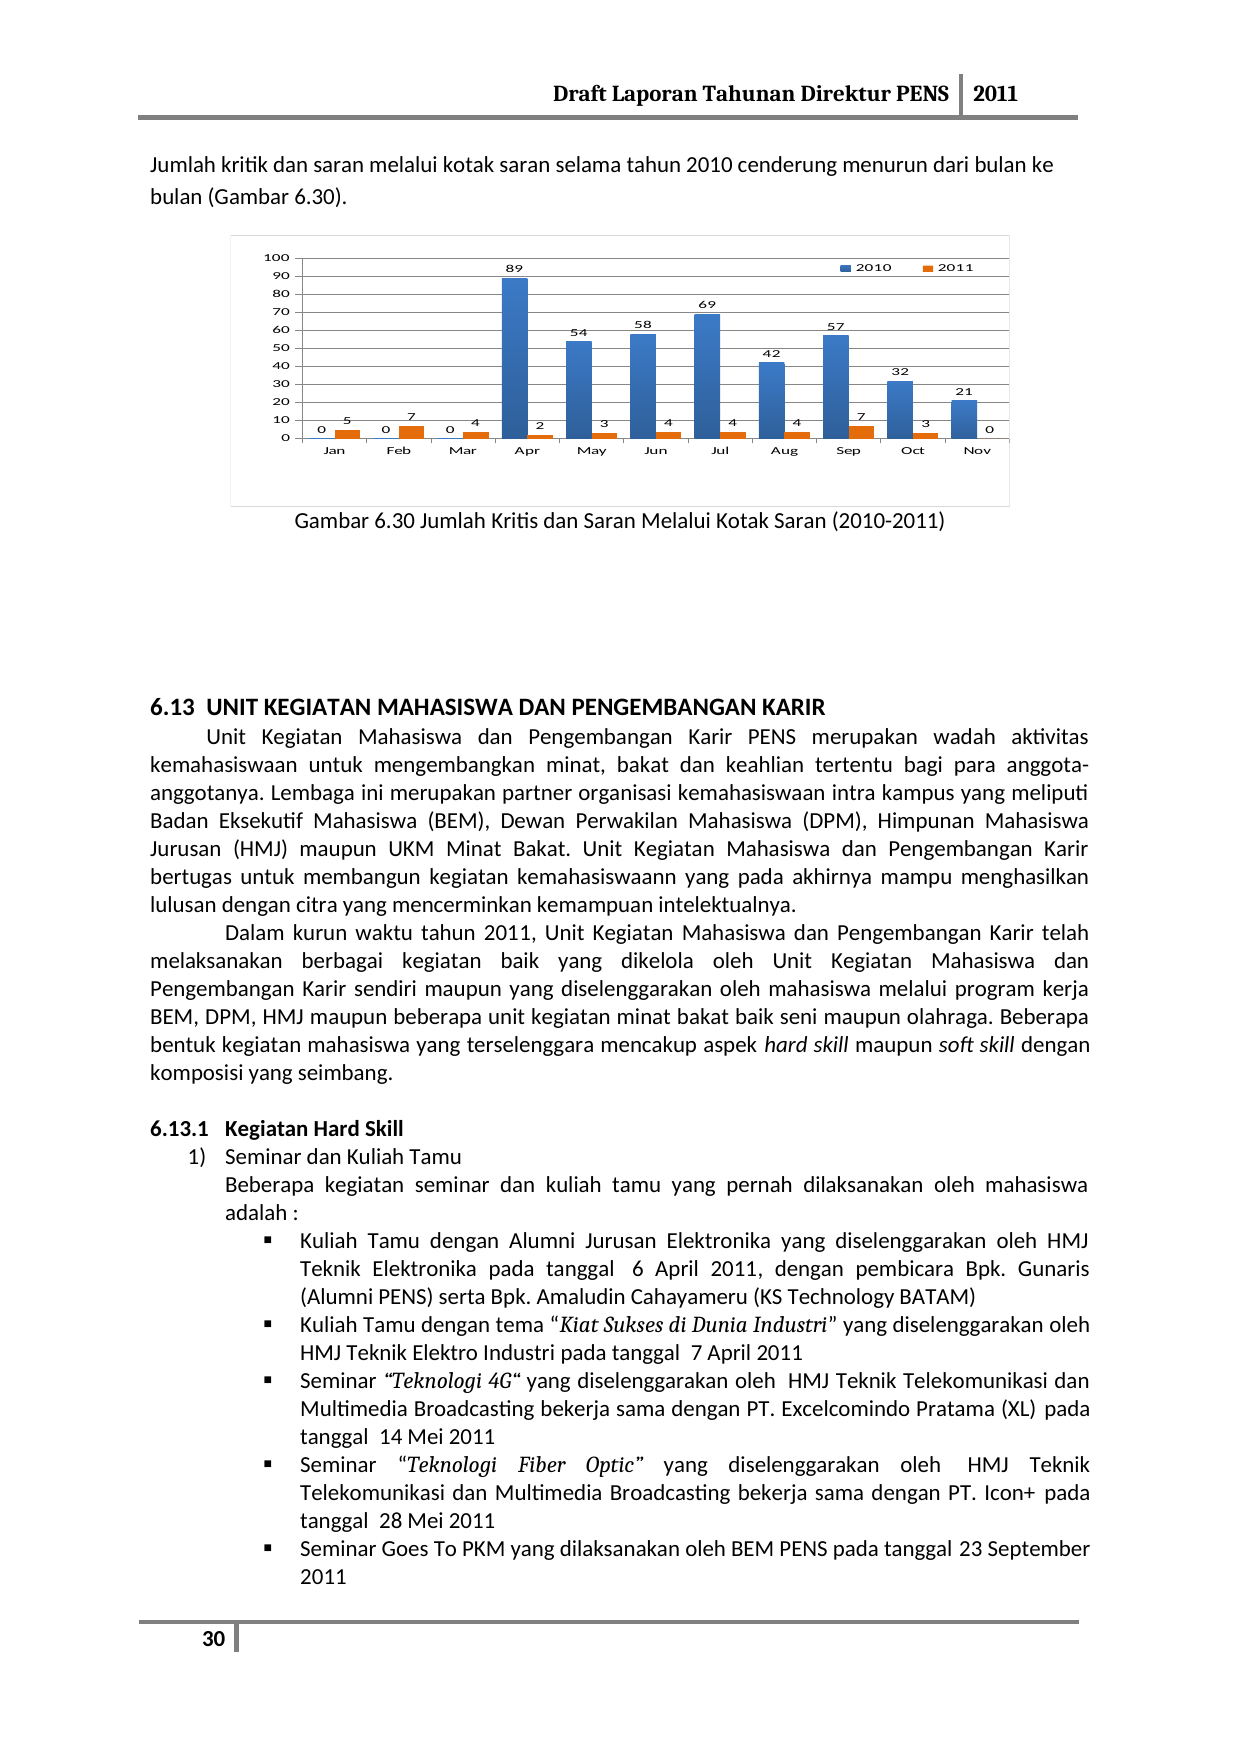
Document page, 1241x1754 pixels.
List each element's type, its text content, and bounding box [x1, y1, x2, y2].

text Unit Kegiatan Mahasiswa dan Pengembangan Karir PENS merupakan wadah aktivitas kemahasiswaan untuk mengembangkan minat, bakat dan keahlian tertentu bagi para anggota-anggotanya. Lembaga ini merupakan partner organisasi kemahasiswaan intra kampus yang meliputi Badan Eksekutif Mahasiswa (BEM), Dewan Perwakilan Mahasiswa (DPM), Himpunan Mahasiswa Jurusan (HMJ) maupun UKM Minat Bakat. Unit Kegiatan Mahasiswa dan Pengembangan Karir bertugas untuk membangun kegiatan kemahasiswaann yang pada akhirnya mampu menghasilkan lulusan dengan citra yang mencerminkan kemampuan intelektualnya. [150, 722, 1090, 918]
list Beberapa kegiatan seminar dan kuliah tamu yang pernah dilaksanakan oleh mahasiswa adalah : [225, 1170, 1090, 1226]
list Seminar “Teknologi 4G“ yang diselenggarakan oleh HMJ Teknik Telekomunikasi dan Multimedia Broadcasting bekerja sama dengan PT. Excelcomindo Pratama (XL) pada tanggal 14 Mei 2011 [262, 1366, 1090, 1450]
list Kegiatan Hard Skill [150, 1114, 1090, 1142]
list Kuliah Tamu dengan tema “Kiat Sukses di Dunia Industri” yang diselenggarakan oleh HMJ Teknik Elektro Industri pada tanggal 7 April 2011 [262, 1310, 1090, 1366]
list Kuliah Tamu dengan Alumni Jurusan Elektronika yang diselenggarakan oleh HMJ Teknik Elektronika pada tanggal 6 April 2011, dengan pembicara Bpk. Gunaris (Alumni PENS) serta Bpk. Amaludin Cahayameru (KS Technology BATAM) [262, 1226, 1090, 1310]
text Jumlah kritik dan saran melalui kotak saran selama tahun 2010 cenderung menurun dari bulan ke bulan (Gambar 6.30). [150, 150, 1090, 210]
list Seminar Goes To PKM yang dilaksanakan oleh BEM PENS pada tanggal 23 September 2011 [262, 1534, 1090, 1590]
list Seminar dan Kuliah Tamu [187, 1142, 1090, 1170]
list Gambar 6.30 Jumlah Kritis dan Saran Melalui Kotak Saran (2010-2011) [150, 506, 1090, 534]
list Seminar “Teknologi Fiber Optic” yang diselenggarakan oleh HMJ Teknik Telekomunikasi dan Multimedia Broadcasting bekerja sama dengan PT. Icon+ pada tanggal 28 Mei 2011 [262, 1450, 1090, 1534]
list UNIT KEGIATAN MAHASISWA DAN PENGEMBANGAN KARIR [150, 691, 1090, 722]
text Dalam kurun waktu tahun 2011, Unit Kegiatan Mahasiswa dan Pengembangan Karir telah melaksanakan berbagai kegiatan baik yang dikelola oleh Unit Kegiatan Mahasiswa dan Pengembangan Karir sendiri maupun yang diselenggarakan oleh mahasiswa melalui program kerja BEM, DPM, HMJ maupun beberapa unit kegiatan minat bakat baik seni maupun olahraga. Beberapa bentuk kegiatan mahasiswa yang terselenggara mencakup aspek hard skill maupun soft skill dengan komposisi yang seimbang. [150, 918, 1090, 1086]
